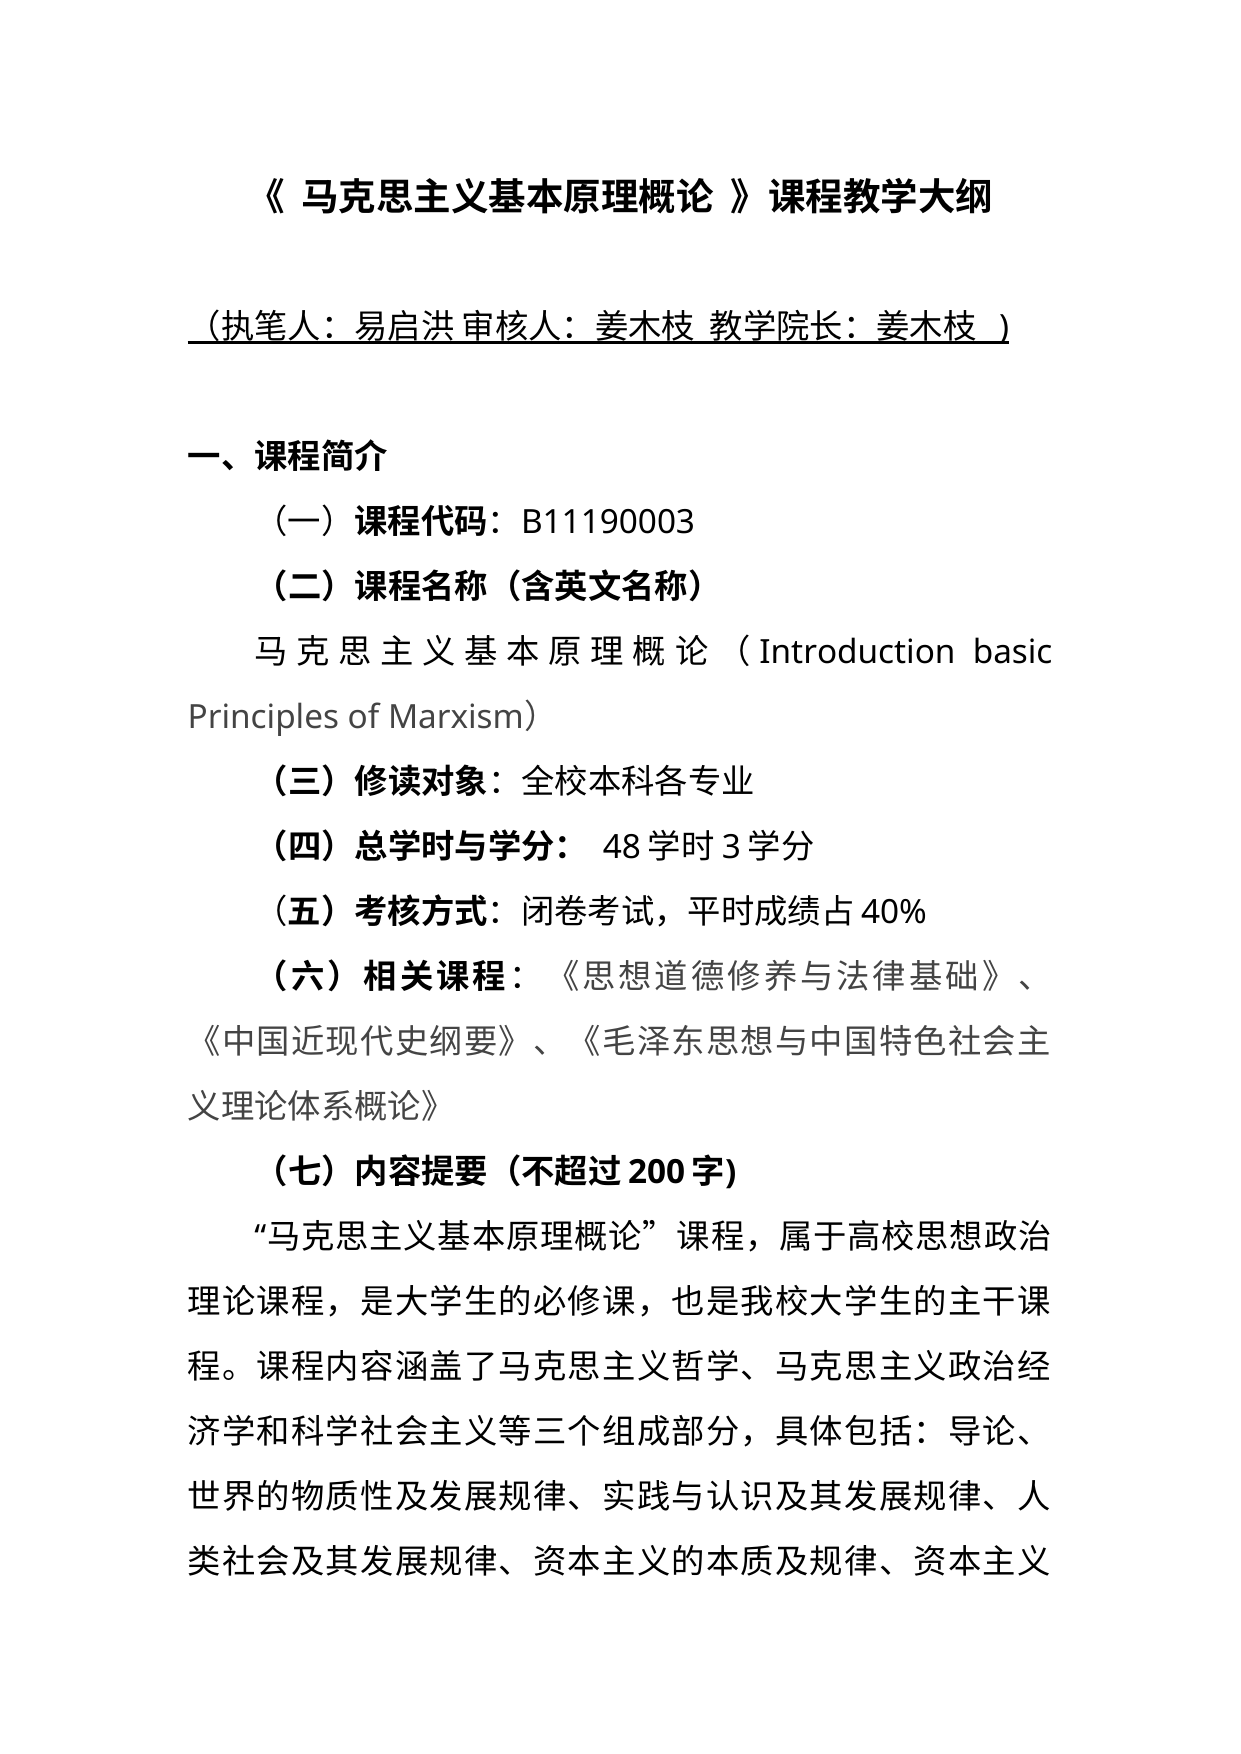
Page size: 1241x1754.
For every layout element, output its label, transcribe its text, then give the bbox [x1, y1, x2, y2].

text （一）课程代码：B11190003 [187, 487, 1053, 552]
text （六）相关课程：《思想道德修养与法律基础》、《中国近现代史纲要》、《毛泽东思想与中国特色社会主义理论体系概论》 [187, 942, 1053, 1137]
text （三）修读对象：全校本科各专业 [187, 747, 1053, 812]
text （执笔人：易启洪 审核人：姜木枝 教学院长：姜木枝 ) [187, 292, 1053, 357]
text （四）总学时与学分： 48学时 3学分 [187, 812, 1053, 877]
text 马克思主义基本原理概论（Introduction basic Principles of Marxism） [187, 617, 1053, 747]
text 《 马克思主义基本原理概论 》课程教学大纲 [187, 162, 1053, 227]
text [187, 1202, 1053, 1592]
text （五）考核方式：闭卷考试，平时成绩占40% [187, 877, 1053, 942]
text （二）课程名称（含英文名称） [187, 552, 1053, 617]
text （七）内容提要（不超过200字) [187, 1137, 1053, 1202]
text 一、课程简介 [187, 422, 1053, 487]
